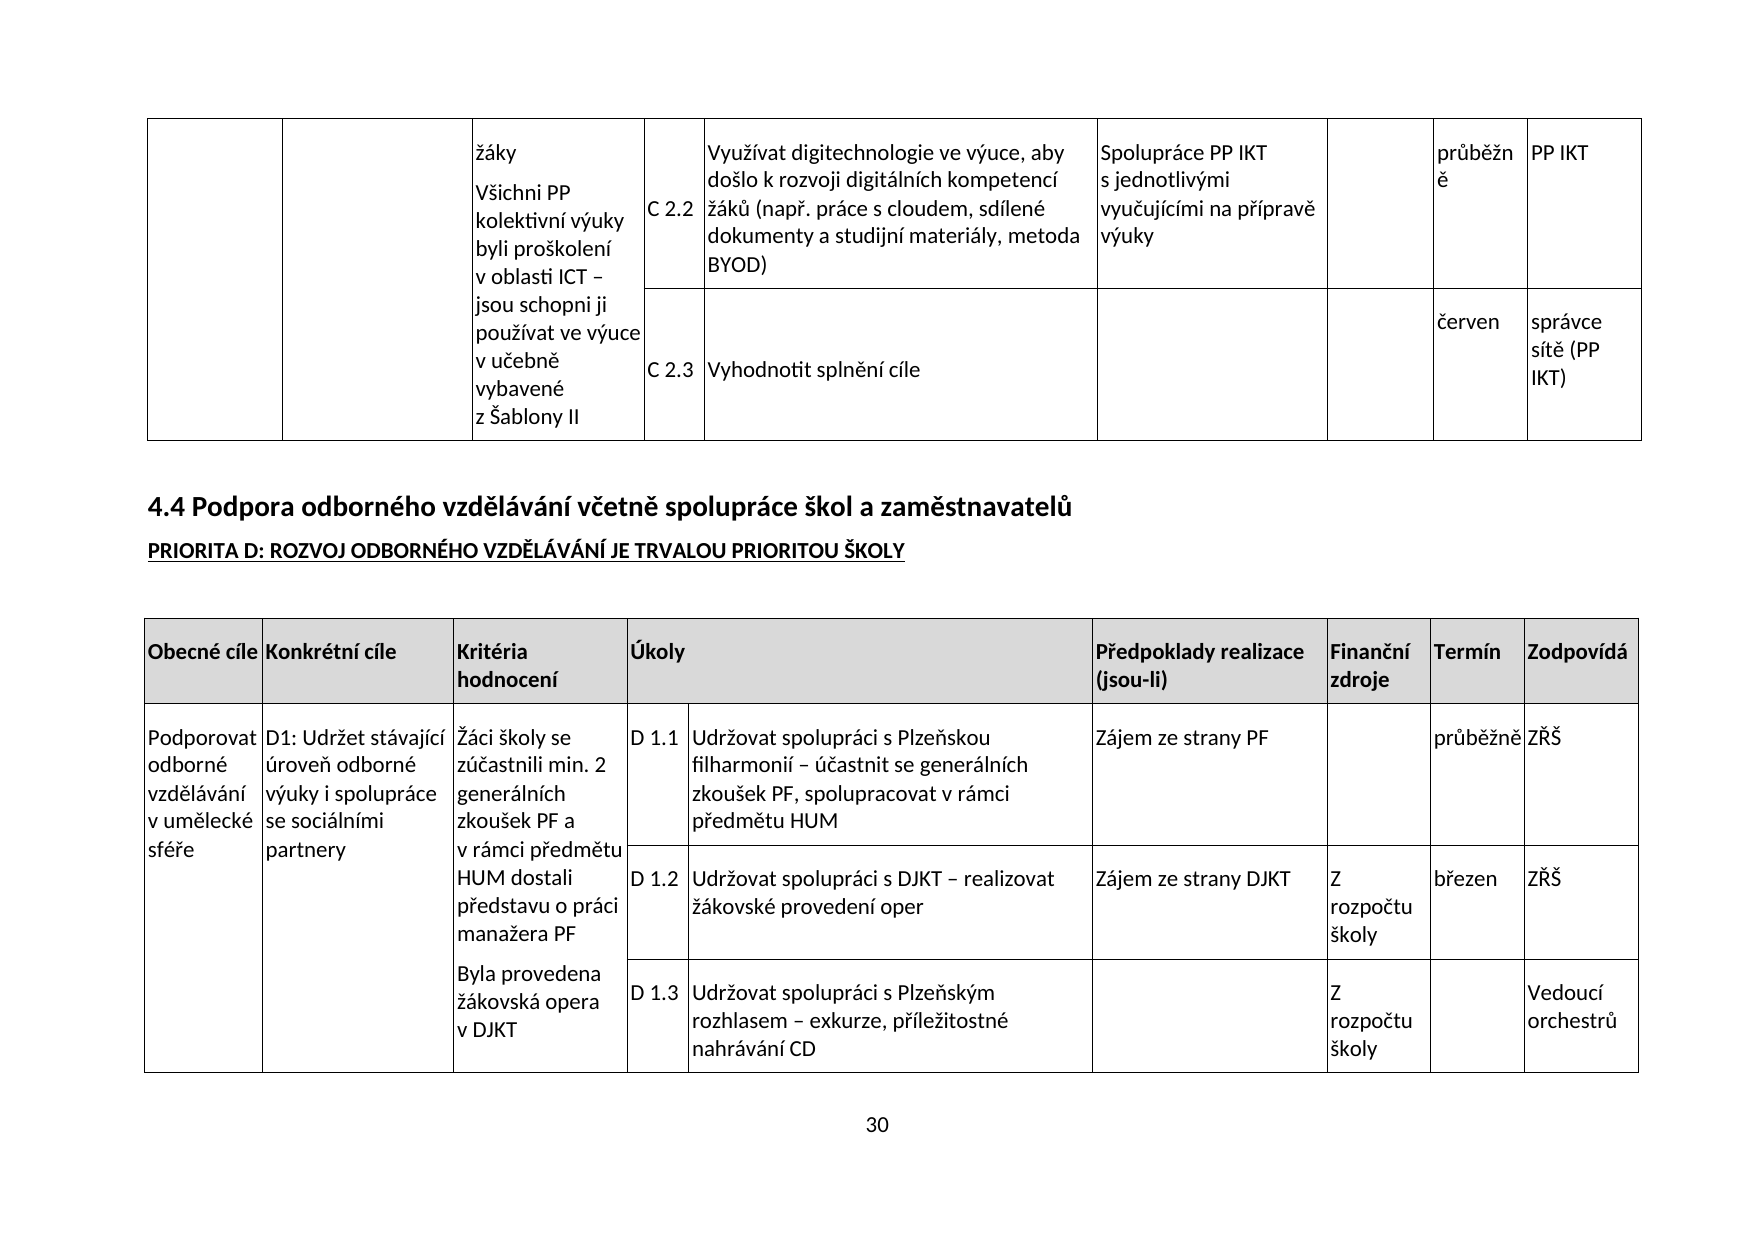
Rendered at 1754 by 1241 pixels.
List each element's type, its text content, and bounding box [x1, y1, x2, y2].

table_cell Z rozpočtu školy [1328, 846, 1430, 958]
text Priorita D: rozvoj odborného vzdělávání je trvalou prioritou školy [148, 536, 1606, 564]
table_header Termín [1431, 619, 1524, 703]
table_cell ZŘŠ [1525, 704, 1638, 845]
subtitle 4.4 Podpora odborného vzdělávání včetně spolupráce škol a zaměstnavatelů [148, 488, 1606, 524]
table_cell D 1.3 [628, 960, 688, 1072]
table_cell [283, 119, 472, 440]
table_cell C 2.3 [645, 289, 704, 440]
table_cell [1093, 960, 1327, 1072]
table_cell Spolupráce PP IKT s jednotlivými vyučujícími na přípravě výuky [1098, 119, 1327, 288]
table_cell březen [1431, 846, 1524, 958]
table_cell Zájem ze strany DJKT [1093, 846, 1327, 958]
table_cell D1: Udržet stávající úroveň odborné výuky i spolupráce se sociálními partnery [263, 704, 453, 1072]
table_cell C 2.2 [645, 119, 704, 288]
table_cell ZŘŠ [1525, 846, 1638, 958]
table_cell [1328, 704, 1430, 845]
table_cell [1431, 960, 1524, 1072]
table_cell [1328, 289, 1433, 440]
table_cell D 1.2 [628, 846, 688, 958]
table_cell D 1.1 [628, 704, 688, 845]
table_cell Podporovat odborné vzdělávání v umělecké sféře [145, 704, 262, 1072]
table_cell průběžně [1431, 704, 1524, 845]
table_cell PP IKT [1528, 119, 1641, 288]
table_cell Udržovat spolupráci s Plzeňskou filharmonií – účastnit se generálních zkoušek PF, spolupracovat v rámci předmětu HUM [689, 704, 1092, 845]
table_cell Z rozpočtu školy [1328, 960, 1430, 1072]
table_header Úkoly [628, 619, 1092, 703]
table_cell [1328, 119, 1433, 288]
table_cell Žáci školy se zúčastnili min. 2 generálních zkoušek PF a v rámci předmětu HUM dostali představu o práci manažera PF Byla provedena žákovská opera v DJKT Žáci byli na exkurzi v Plzeňském rozhlase a mají představu o práci v nahrávacím studiu Byly uspořádány hudební víkendy pro žáky a pedagogy ZUŠ Škola zajistila údržbu pro všechny funkční klavíry, koupila min. 1 nový a dokoupila nové nástroje – min. 1 ks na oddělení [454, 704, 627, 1072]
table_cell průběžně [1434, 119, 1527, 288]
table_cell Vyhodnotit splnění cíle [705, 289, 1097, 440]
table_cell Zájem ze strany PF [1093, 704, 1327, 845]
table_header Zodpovídá [1525, 619, 1638, 703]
table_header Kritéria hodnocení [454, 619, 627, 703]
table_header Obecné cíle [145, 619, 262, 703]
table_header Předpoklady realizace (jsou-li) [1093, 619, 1327, 703]
table_cell Vedoucí orchestrů [1525, 960, 1638, 1072]
table_cell červen [1434, 289, 1527, 440]
table_cell Udržovat spolupráci s DJKT – realizovat žákovské provedení oper [689, 846, 1092, 958]
table_cell Využívat digitechnologie ve výuce, aby došlo k rozvoji digitálních kompetencí žáků (např. práce s cloudem, sdílené dokumenty a studijní materiály, metoda BYOD) [705, 119, 1097, 288]
table_header Finanční zdroje [1328, 619, 1430, 703]
table_cell správce sítě (PP IKT) [1528, 289, 1641, 440]
table_cell [1098, 289, 1327, 440]
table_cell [473, 119, 644, 440]
table_header Konkrétní cíle [263, 619, 453, 703]
table_cell Udržovat spolupráci s Plzeňským rozhlasem – exkurze, příležitostné nahrávání CD [689, 960, 1092, 1072]
